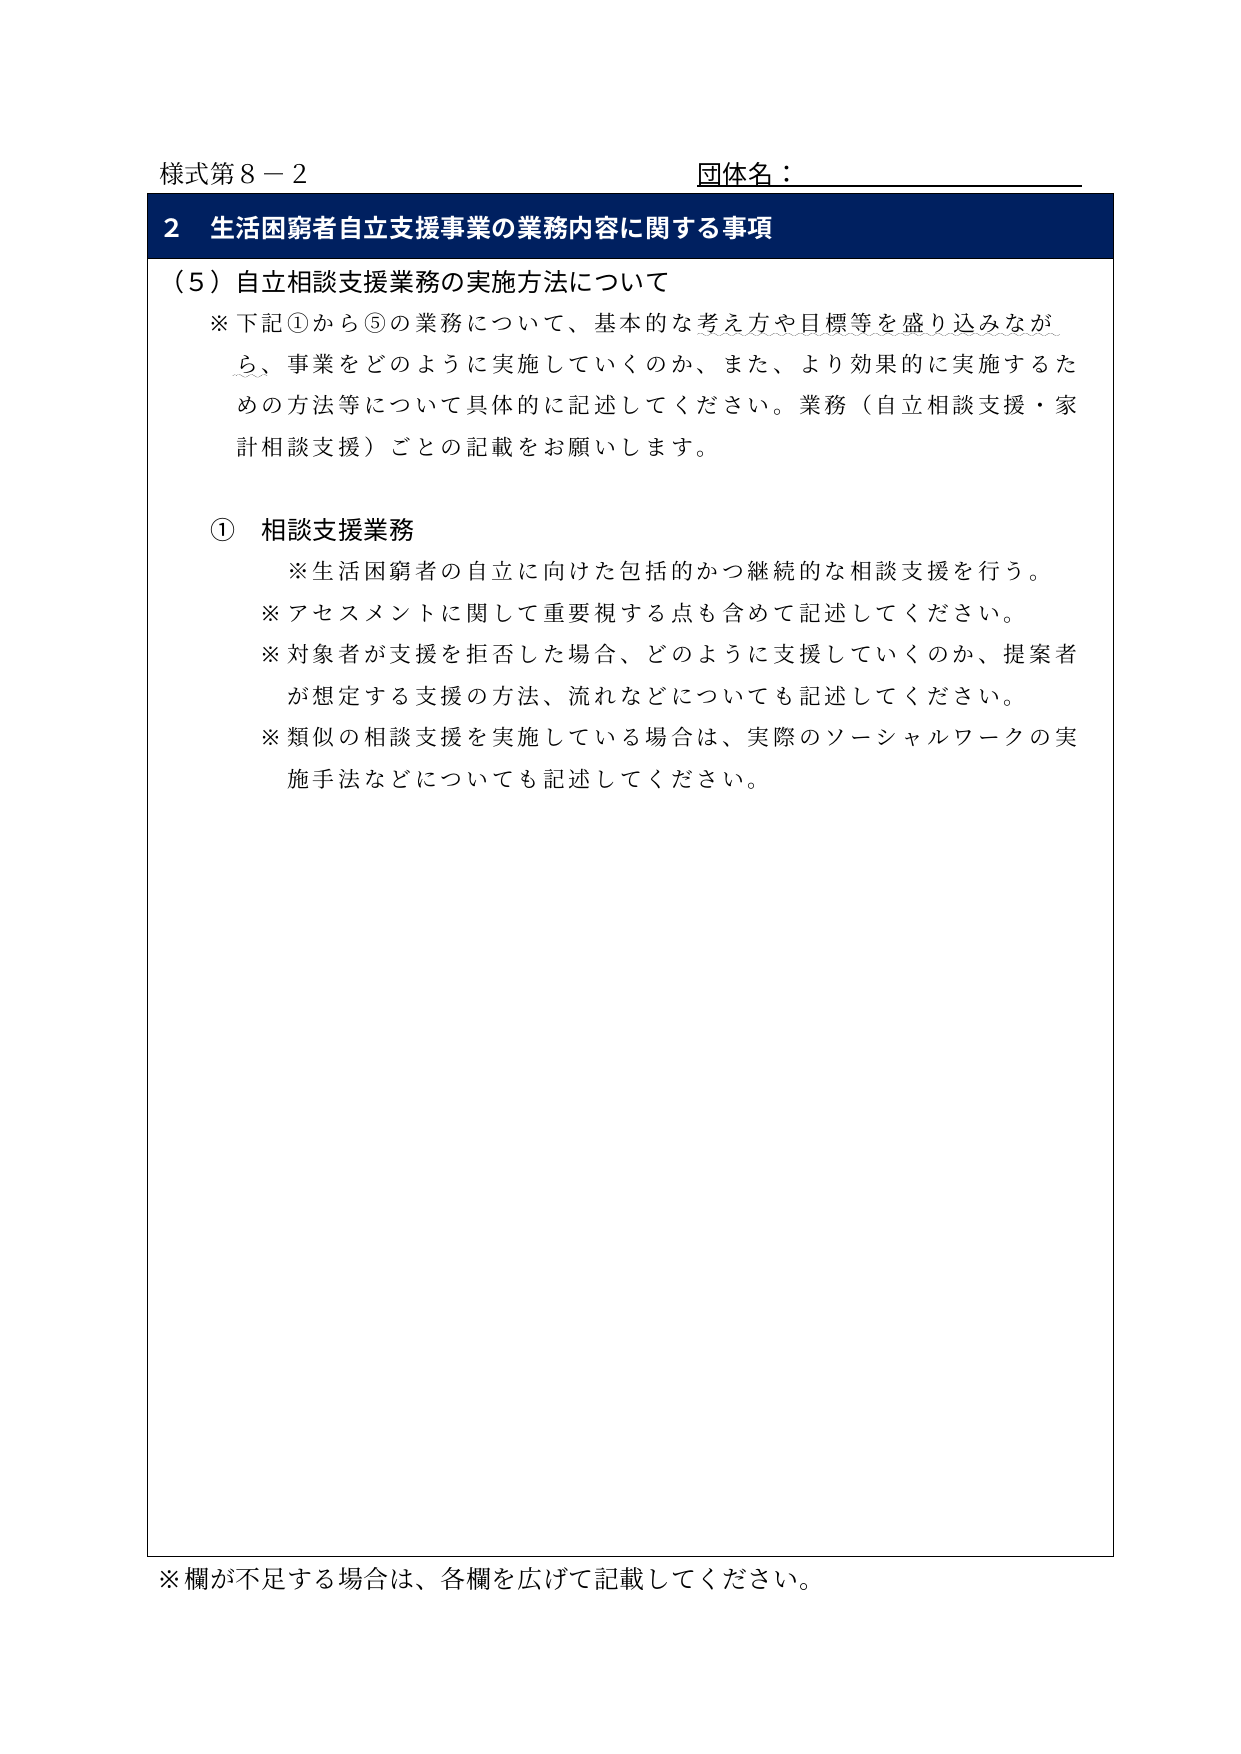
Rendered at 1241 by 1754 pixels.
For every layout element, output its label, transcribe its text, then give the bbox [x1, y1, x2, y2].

text 様式第８－２ 団体名： [159, 151, 1081, 193]
table_header ２ 生活困窮者自立支援事業の業務内容に関する事項 [148, 194, 1113, 258]
text ※欄が不足する場合は、各欄を広げて記載してください。 [159, 1557, 1081, 1599]
table_cell （５）自立相談支援業務の実施方法について ※下記①から⑤の業務について、基本的な考え方や目標等を盛り込みながら、事業をどのように実施していくのか、また、より効果的に実施するための方法等について具体的に記述してください。業務（自立相談支援・家計相談支援）ごとの記載をお願いします。 ① 相談支援業務 ※生活困窮者の自立に向けた包括的かつ継続的な相談支援を行う。 ※アセスメントに関して重要視する点も含めて記述してください。 ※対象者が支援を拒否した場合、どのように支援していくのか、提案者が想定する支援の方法、流れなどについても記述してください。 ※類似の相談支援を実施している場合は、実際のソーシャルワークの実施手法などについても記述してください。 [148, 259, 1113, 1556]
